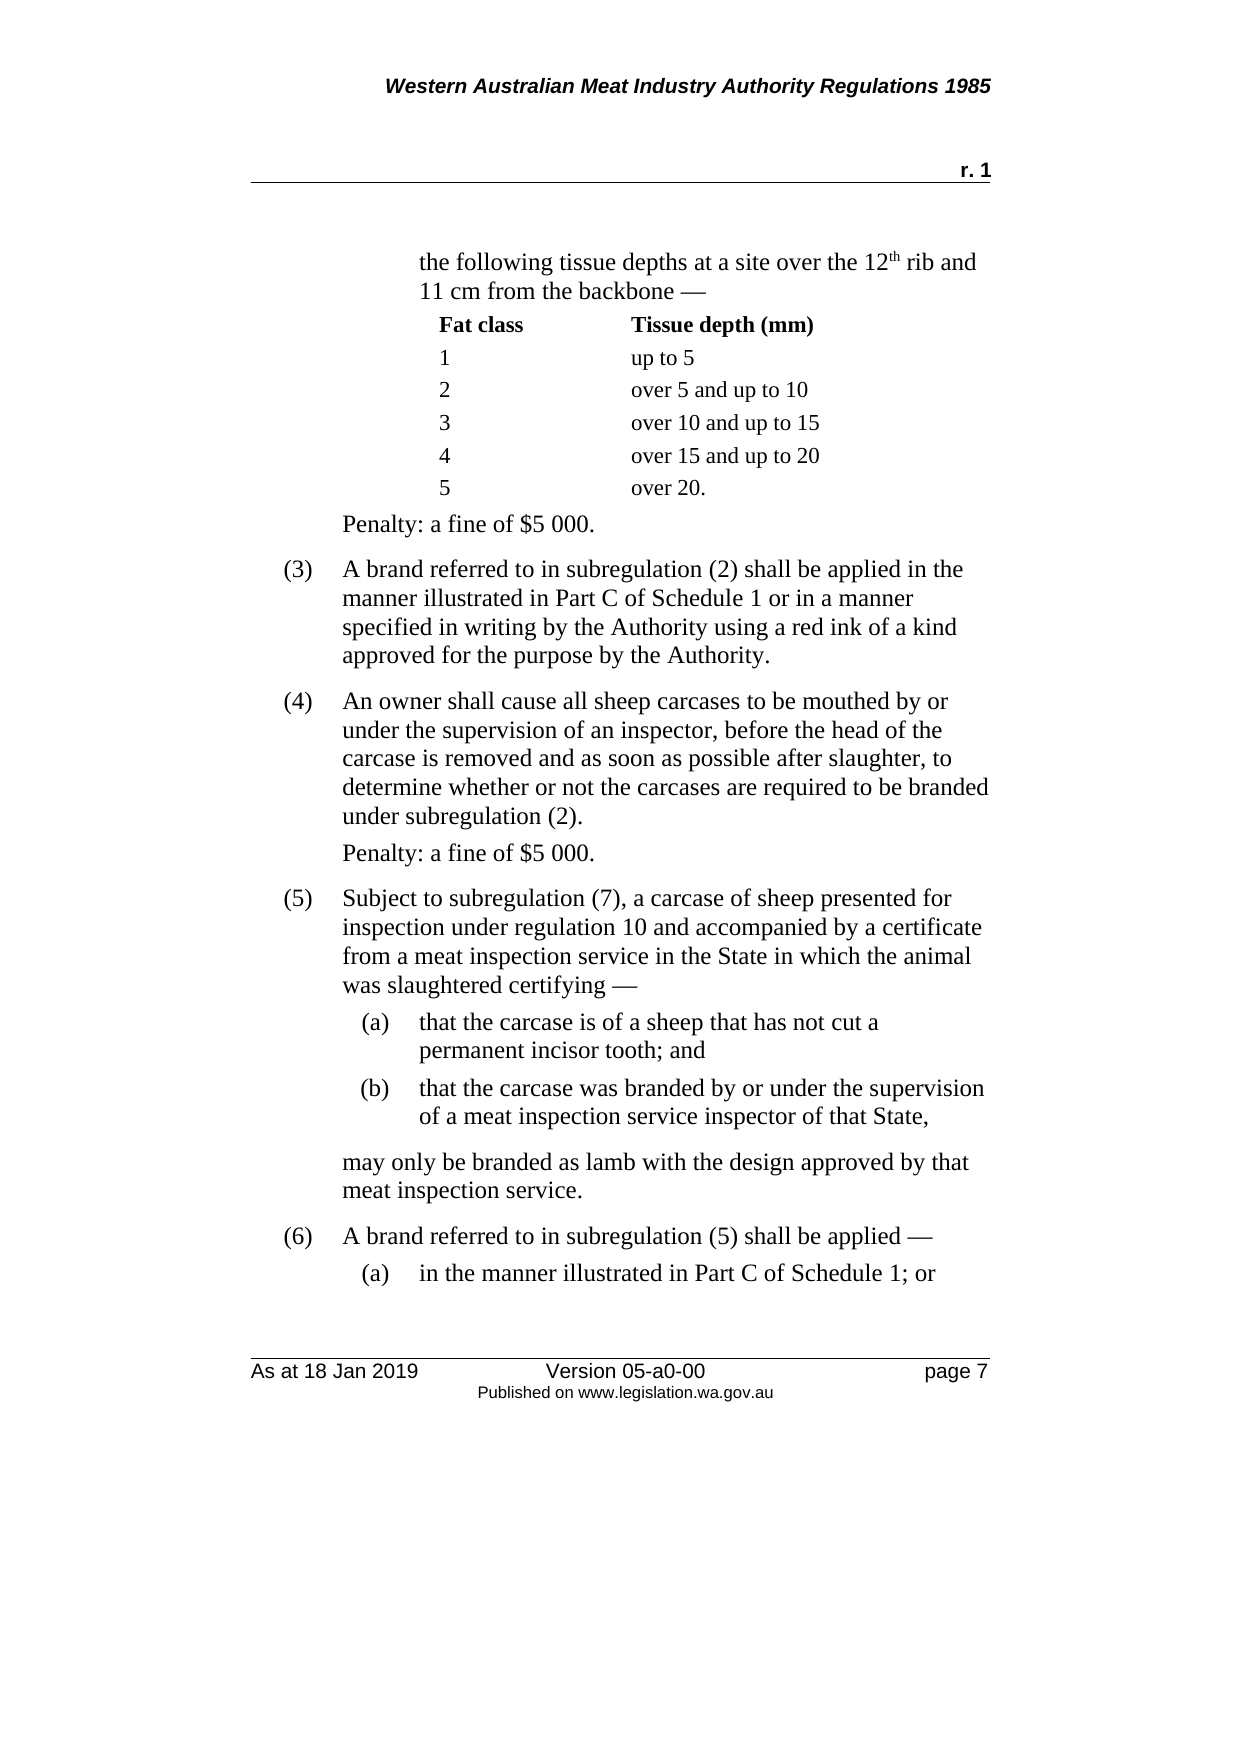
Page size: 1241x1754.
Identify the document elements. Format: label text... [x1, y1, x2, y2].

text (6) A brand referred to in subregulation (5) shall be applied — [251, 1221, 990, 1250]
text Penalty: a fine of $5 000. [251, 509, 990, 538]
text (4) An owner shall cause all sheep carcases to be mouthed by or under the supervision of an inspector, before the head of the carcase is removed and as soon as possible after slaughter, to determine whether or not the carcases are required to be branded under subregulation (2). [251, 686, 990, 830]
table_cell 1 [428, 338, 619, 370]
text Penalty: a fine of $5 000. [251, 838, 990, 867]
table_cell over 15 and up to 20 [620, 435, 886, 468]
table_header Fat class [428, 305, 619, 338]
table_cell 2 [428, 370, 619, 403]
text (5) Subject to subregulation (7), a carcase of sheep presented for inspection under regulation 10 and accompanied by a certificate from a meat inspection service in the State in which the animal was slaughtered certifying — [251, 883, 990, 998]
table_cell over 10 and up to 15 [620, 403, 886, 435]
text (a) that the carcase is of a sheep that has not cut a permanent incisor tooth; and [251, 1007, 990, 1064]
table_cell over 5 and up to 10 [620, 370, 886, 403]
table_cell 3 [428, 403, 619, 435]
text (a) in the manner illustrated in Part C of Schedule 1; or [251, 1258, 990, 1287]
table_cell 5 [428, 468, 619, 501]
text (b) that the carcase was branded by or under the supervision of a meat inspection service inspector of that State, [251, 1073, 990, 1130]
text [251, 247, 990, 305]
table_header Tissue depth (mm) [620, 305, 886, 338]
text may only be branded as lamb with the design approved by that meat inspection service. [251, 1147, 990, 1204]
text (3) A brand referred to in subregulation (2) shall be applied in the manner illustrated in Part C of Schedule 1 or in a manner specified in writing by the Authority using a red ink of a kind approved for the purpose by the Authority. [251, 554, 990, 669]
table_cell 4 [428, 435, 619, 468]
table_cell up to 5 [620, 338, 886, 370]
table_cell over 20. [620, 468, 886, 501]
